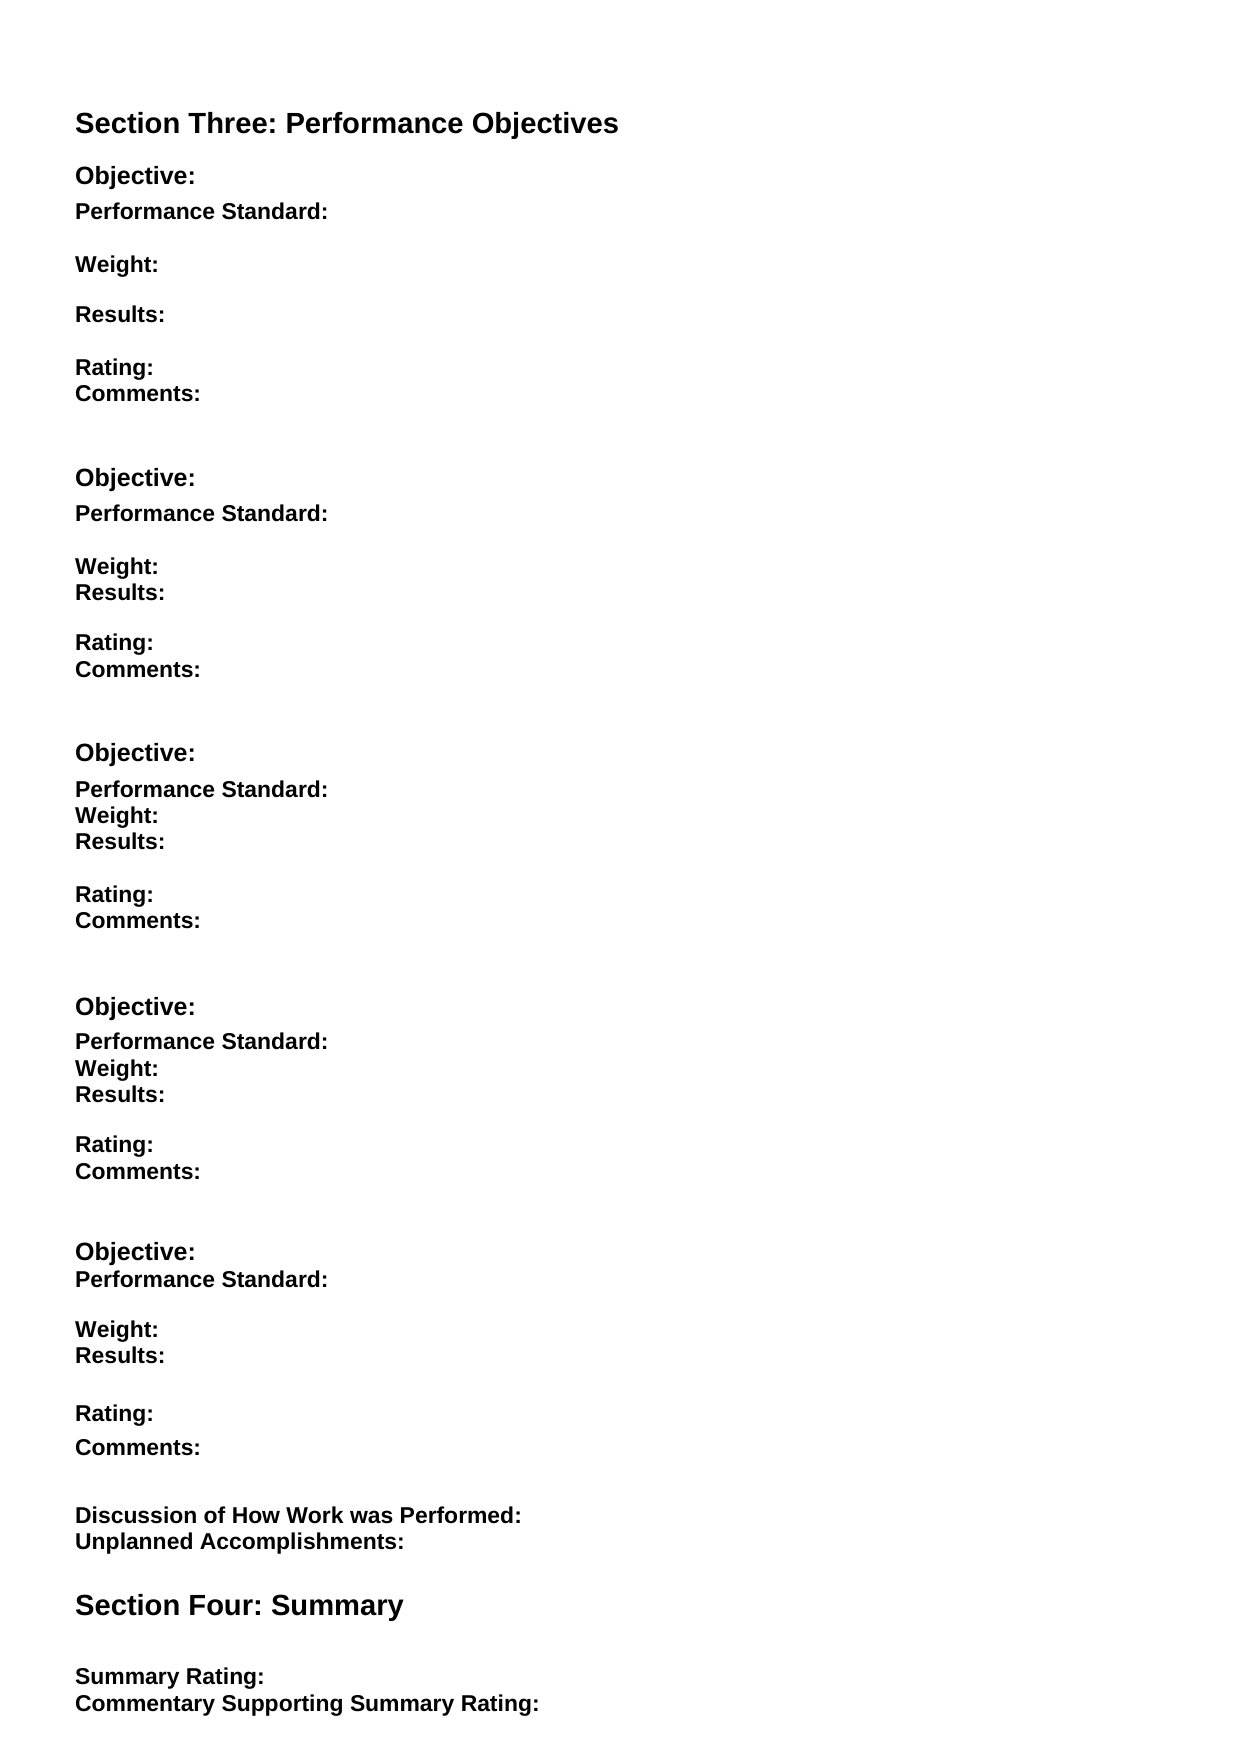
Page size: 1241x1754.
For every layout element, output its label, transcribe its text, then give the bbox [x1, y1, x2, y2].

text Rating: [75, 354, 1178, 380]
text Section Three: Performance Objectives [75, 106, 1178, 140]
text Discussion of How Work was Performed: [75, 1502, 1178, 1528]
text Rating: [75, 881, 1178, 907]
text Results: [75, 1081, 1178, 1107]
text Weight: [75, 1316, 1178, 1342]
text Weight: [75, 251, 1178, 277]
text Objective: [75, 161, 1102, 189]
text Performance Standard: [75, 198, 1178, 224]
text Unplanned Accomplishments: [75, 1528, 1178, 1554]
text Comments: [75, 1434, 1178, 1460]
text Section Four: Summary [75, 1588, 1178, 1622]
text Comments: [75, 1158, 1178, 1184]
text Performance Standard: [75, 776, 1178, 802]
text Summary Rating: [75, 1663, 1178, 1690]
text Comments: [75, 907, 1178, 934]
text Results: [75, 579, 1178, 605]
text Results: [75, 828, 1178, 854]
text Commentary Supporting Summary Rating: [75, 1690, 1178, 1716]
text Performance Standard: [75, 500, 1178, 526]
text Objective: [75, 738, 1102, 767]
text Rating: [75, 1131, 1178, 1158]
text Weight: [75, 1055, 1178, 1081]
text Weight: [75, 553, 1178, 579]
text Comments: [75, 380, 1178, 406]
text Rating: [75, 629, 1178, 656]
text Weight: [75, 802, 1178, 828]
text Objective: [75, 992, 1102, 1021]
text Objective: [75, 1237, 1178, 1266]
text Objective: [75, 463, 1102, 491]
text Performance Standard: [75, 1029, 1178, 1055]
text Rating: [75, 1400, 1088, 1426]
text Results: [75, 1342, 1178, 1368]
text Performance Standard: [75, 1266, 1178, 1292]
text Comments: [75, 656, 1178, 682]
text Results: [75, 301, 1178, 327]
